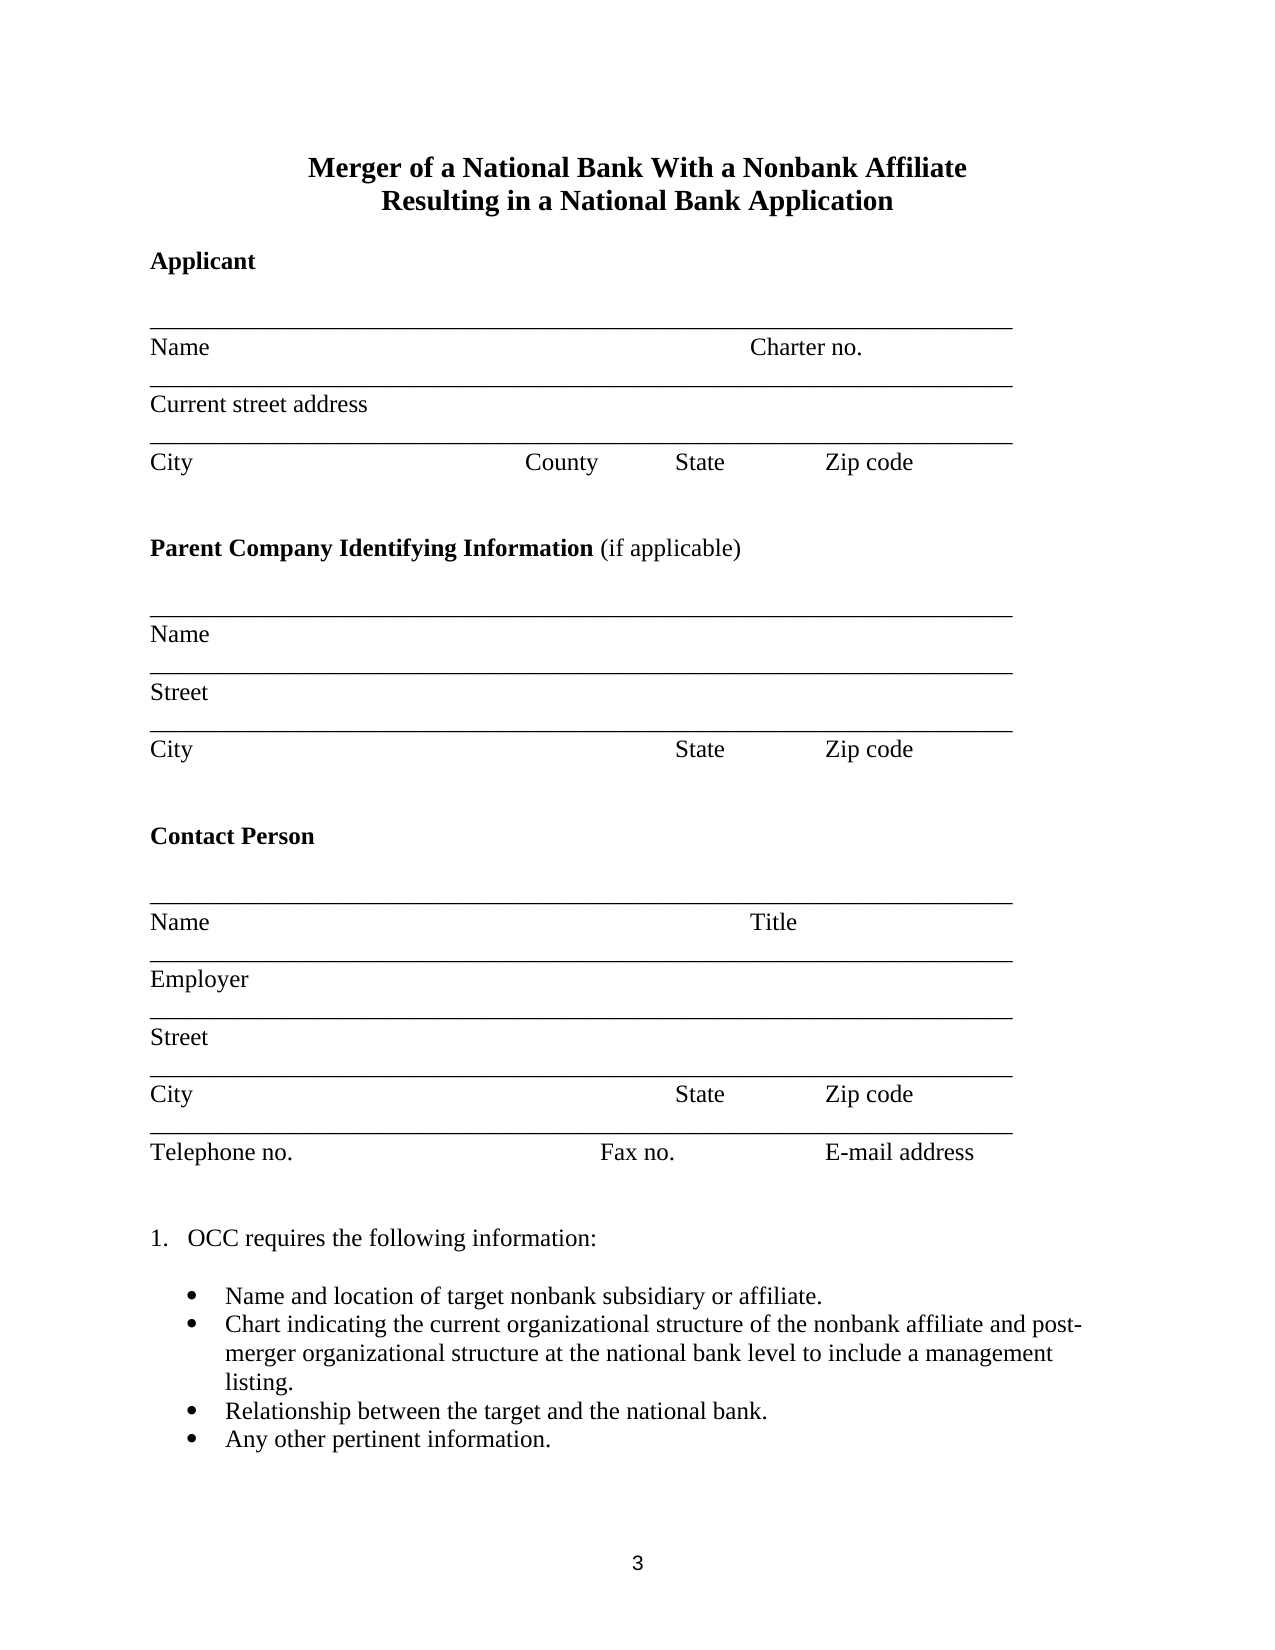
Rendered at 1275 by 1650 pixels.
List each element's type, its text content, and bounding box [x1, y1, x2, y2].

text Employer [150, 964, 1125, 993]
text Name [150, 619, 1125, 648]
subtitle Resulting in a National Bank Application [150, 183, 1125, 217]
list Any other pertinent information. [187, 1424, 1125, 1453]
text _____________________________________________________________________ [150, 878, 1125, 907]
text City County State Zip code [150, 447, 1125, 476]
text _____________________________________________________________________ [150, 648, 1125, 677]
text _____________________________________________________________________ [150, 303, 1125, 332]
text _____________________________________________________________________ [150, 1051, 1125, 1079]
text Contact Person [150, 821, 1125, 849]
text _____________________________________________________________________ [150, 993, 1125, 1022]
list Chart indicating the current organizational structure of the nonbank affiliate and post-merger organizational structure at the national bank level to include a management listing. [187, 1309, 1125, 1396]
text Current street address [150, 389, 1125, 418]
list OCC requires the following information: [150, 1223, 1125, 1252]
text Name Charter no. [150, 332, 1125, 361]
text Applicant [150, 246, 1125, 274]
text Street [150, 1022, 1125, 1051]
text City State Zip code [150, 1079, 1125, 1108]
text Street [150, 677, 1125, 706]
text _____________________________________________________________________ [150, 361, 1125, 389]
text _____________________________________________________________________ [150, 706, 1125, 734]
text _____________________________________________________________________ [150, 1108, 1125, 1137]
text Telephone no. Fax no. E-mail address [150, 1137, 1125, 1166]
text _____________________________________________________________________ [150, 936, 1125, 964]
subtitle Merger of a National Bank With a Nonbank Affiliate [150, 150, 1125, 183]
text City State Zip code [150, 734, 1125, 763]
text Name Title [150, 907, 1125, 936]
text Parent Company Identifying Information (if applicable) [150, 533, 1125, 562]
text _____________________________________________________________________ [150, 418, 1125, 447]
list Relationship between the target and the national bank. [187, 1396, 1125, 1424]
list Name and location of target nonbank subsidiary or affiliate. [187, 1281, 1125, 1309]
text _____________________________________________________________________ [150, 591, 1125, 619]
